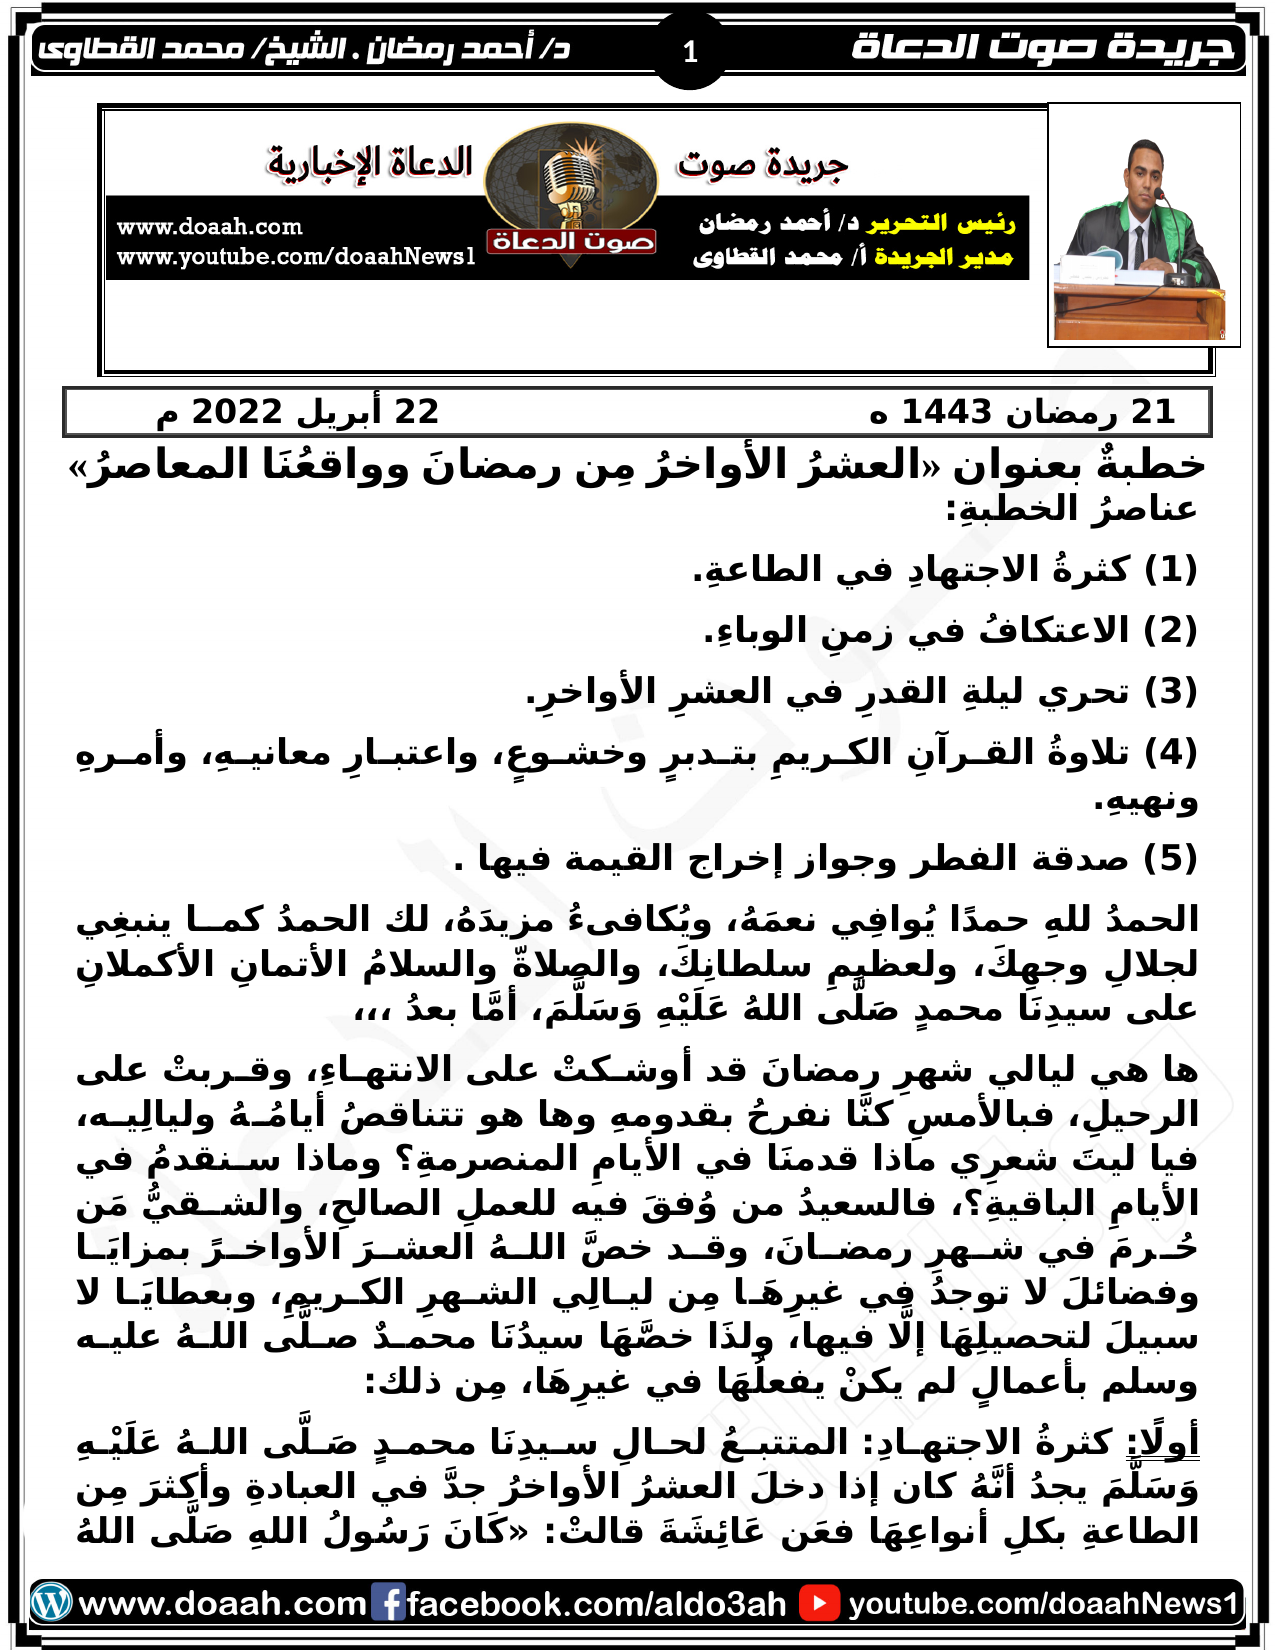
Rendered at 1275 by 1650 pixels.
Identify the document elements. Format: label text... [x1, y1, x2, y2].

text (1) كثرةُ الاجتهادِ في الطاعةِ. [75, 548, 1200, 590]
text (2) الاعتكافُ في زمنِ الوباءِ. [75, 609, 1200, 651]
text ها هي ليالي شهرِ رمضانَ قد أوشكتْ على الانتهاءِ، وقربتْ على الرحيلِ، فبالأمسِ كنَّا نفرحُ بقدومهِ وها هو تتناقصُ أيامُهُ وليالِيه، فيا ليتَ شعرِي ماذا قدمنَا في الأيامِ المنصرمةِ؟ وماذا سنقدمُ في الأيامِ الباقيةِ؟، فالسعيدُ من وُفقَ فيه للعملِ الصالحِ، والشقيُّ مَن حُرمَ في شهرِ رمضانَ، وقد خصَّ اللهُ العشرَ الأواخرً بمزايَا وفضائلَ لا توجدُ في غيرِهَا مِن ليالِي الشهرِ الكريمِ، وبعطايَا لا سبيلَ لتحصيلِهَا إلَّا فيها، ولذَا خصَّهَا سيدُنَا محمدٌ صلَّى اللهُ عليه وسلم بأعمالٍ لم يكنْ يفعلُهَا في غيرِهَا، مِن ذلك: [75, 1049, 1200, 1401]
text خطبةٌ بعنوان «العشرُ الأواخرُ مِن رمضانَ وواقعُنَا المعاصرُ» [45, 439, 1230, 487]
text (4) تلاوةُ القرآنِ الكريمِ بتدبرٍ وخشوعٍ، واعتبارِ معانيهِ، وأمرهِ ونهيهِ. [75, 732, 1200, 818]
text (5) صدقة الفطر وجواز إخراج القيمة فيها . [75, 837, 1200, 879]
text (3) تحري ليلةِ القدرِ في العشرِ الأواخرِ. [75, 671, 1200, 712]
text الحمدُ للهِ حمدًا يُوافِي نعمَهُ، ويُكافىءُ مزيدَهُ، لك الحمدُ كما ينبغِي لجلالِ وجهِكَ، ولعظيمِ سلطانِكَ، والصلاةّ والسلامُ الأتمانِ الأكملانِ على سيدِنَا محمدٍ صَلَّى اللهُ عَلَيْهِ وَسَلَّمَ، أمَّا بعدُ ،،، [75, 899, 1200, 1029]
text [75, 1421, 1200, 1551]
picture [0, 0, 1275, 1650]
text 21 رمضان 1443 ه 22 أبريل 2022 م [67, 390, 1208, 433]
text عناصرُ الخطبةِ: [75, 487, 1200, 528]
